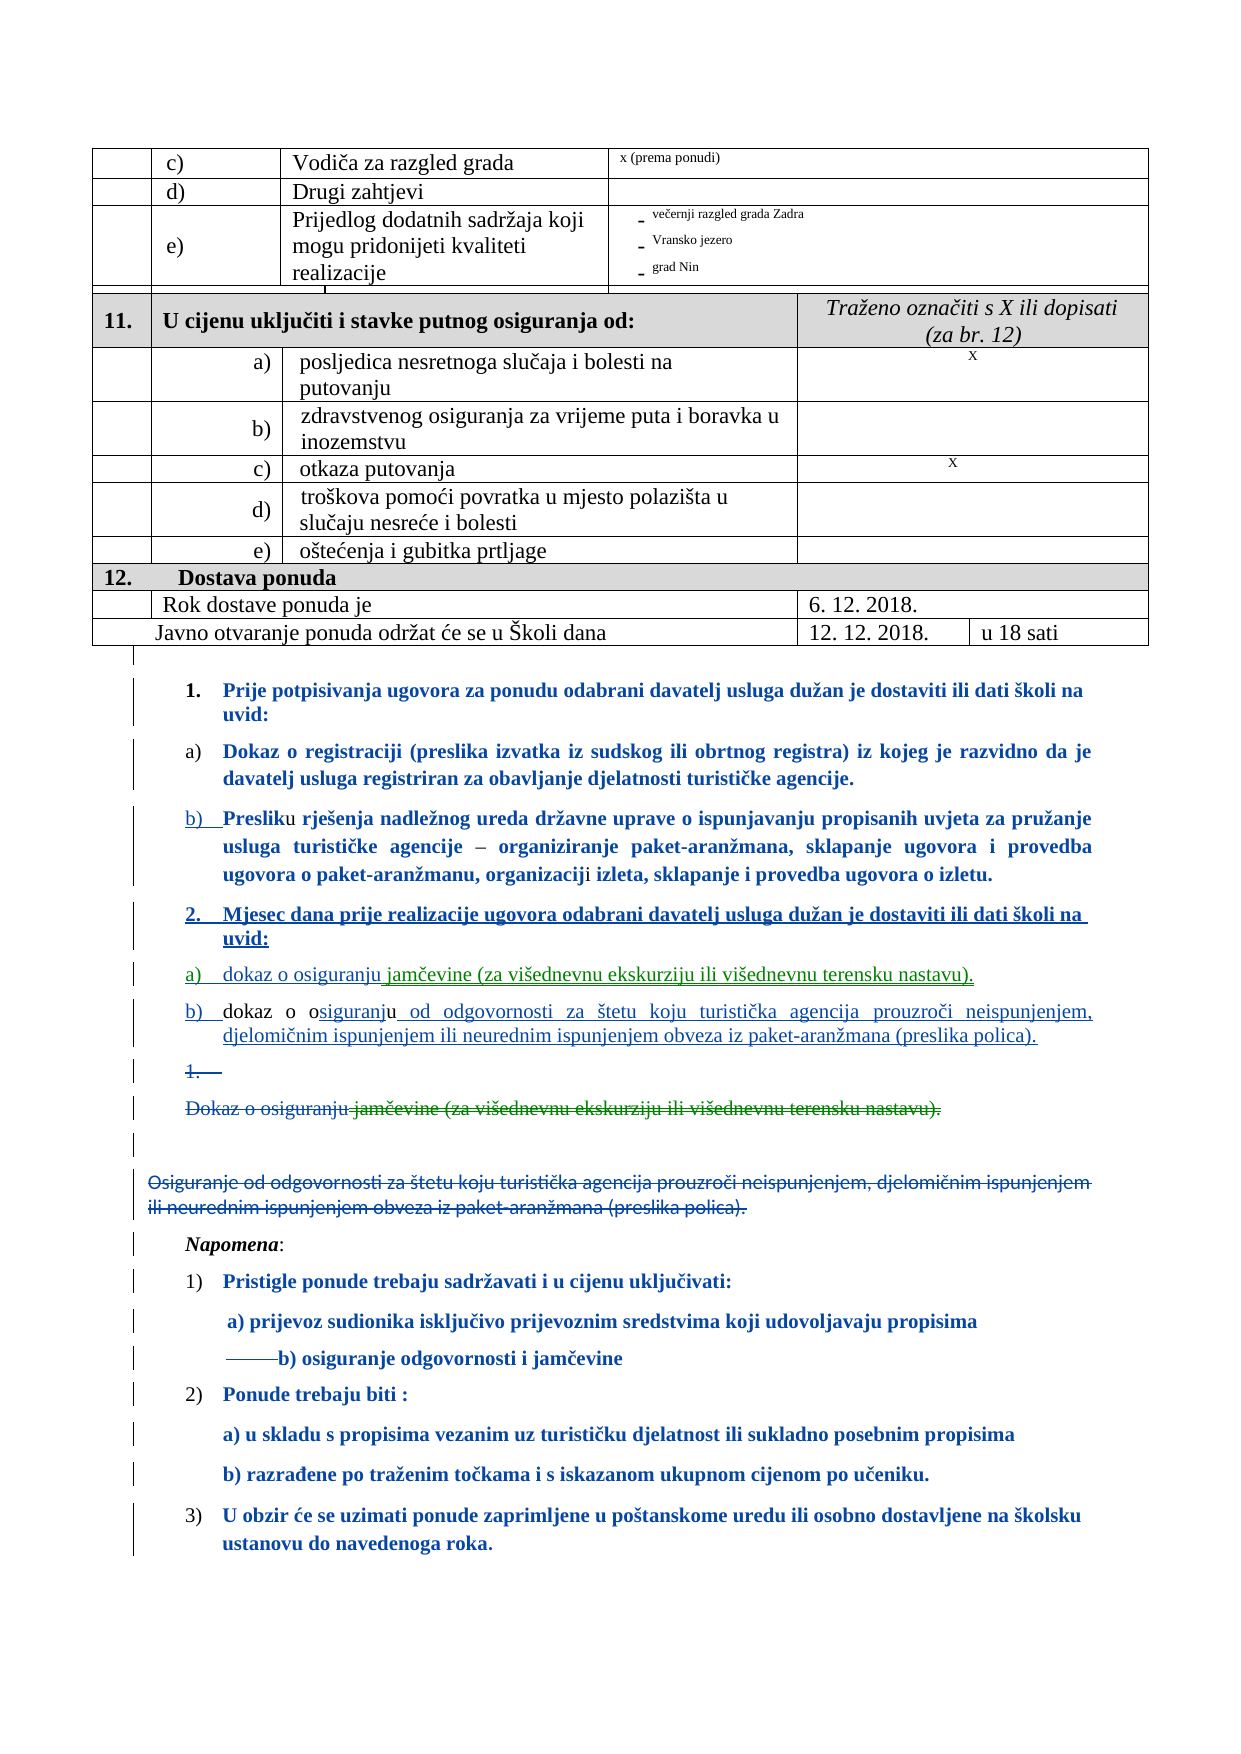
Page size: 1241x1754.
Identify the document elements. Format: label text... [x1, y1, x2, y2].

table_cell [93, 149, 151, 177]
table_cell a) [152, 348, 282, 401]
table_cell [93, 348, 151, 401]
list Ponude trebaju biti : [185, 1382, 1093, 1406]
text Napomena: [185, 1232, 1093, 1256]
table_cell [93, 206, 151, 285]
table_cell e) [152, 206, 280, 285]
table_cell b) [152, 402, 282, 454]
table_cell [93, 537, 151, 563]
table_cell U cijenu uključiti i stavke putnog osiguranja od: [152, 294, 797, 347]
table_cell oštećenja i gubitka prtljage [283, 537, 797, 563]
table_cell [93, 402, 151, 454]
list b) razrađene po traženim točkama i s iskazanom ukupnom cijenom po učeniku. [223, 1462, 1093, 1486]
list U obzir će se uzimati ponude zaprimljene u poštanskome uredu ili osobno dostavljene na školsku ustanovu do navedenoga roka. [185, 1502, 1093, 1556]
table_cell d) [152, 179, 280, 205]
table_cell e) [152, 537, 282, 563]
list Pristigle ponude trebaju sadržavati i u cijenu uključivati: [185, 1269, 1093, 1293]
table_cell c) [152, 456, 282, 482]
table_cell [798, 483, 1148, 536]
table_cell Vodiča za razgled grada [281, 149, 608, 177]
table_cell Drugi zahtjevi [281, 179, 608, 205]
table_cell Prijedlog dodatnih sadržaja koji mogu pridonijeti kvaliteti realizacije [281, 206, 608, 285]
list Dokaz o registraciji (preslika izvatka iz sudskog ili obrtnog registra) iz kojeg je razvidno da je davatelj usluga registriran za obavljanje djelatnosti turističke agencije. [185, 738, 1093, 790]
table_cell [93, 483, 151, 536]
list dokaz o ou [185, 999, 1093, 1047]
table_cell Javno otvaranje ponuda održat će se u Školi dana [93, 619, 797, 645]
table_cell [93, 286, 151, 293]
table_cell otkaza putovanja [283, 456, 797, 482]
table_cell [93, 591, 151, 618]
table_cell večernji razgled grada Zadra Vransko jezero grad Nin [609, 206, 1148, 285]
text b) osiguranje odgovornosti i jamčevine [148, 1346, 1093, 1370]
table_cell zdravstvenog osiguranja za vrijeme puta i boravka u inozemstvu [283, 402, 797, 454]
table_cell posljedica nesretnoga slučaja i bolesti na putovanju [283, 348, 797, 401]
table_cell X [798, 348, 1148, 401]
text a) prijevoz sudionika isključivo prijevoznim sredstvima koji udovoljavaju propisima [185, 1309, 1093, 1333]
table_cell [93, 179, 151, 205]
table_cell u 18 sati [970, 619, 1148, 645]
list Prije potpisivanja ugovora za ponudu odabrani davatelj usluga dužan je dostaviti ili dati školi na uvid: [185, 678, 1093, 726]
table_cell [798, 402, 1148, 454]
list Presliku rješenja nadležnog ureda državne uprave o ispunjavanju propisanih uvjeta za pružanje usluga turističke agencije – organiziranje paket-aranžmana, sklapanje ugovora i provedba ugovora o paket-aranžmanu, organizaciji izleta, sklapanje i provedba ugovora o izletu. [185, 806, 1093, 886]
table_cell Rok dostave ponuda je [152, 591, 797, 618]
table_cell [609, 286, 1148, 293]
table_cell 12. Dostava ponuda [93, 564, 1148, 590]
table_cell [798, 537, 1148, 563]
table_cell 12. 12. 2018. [798, 619, 969, 645]
table_cell Traženo označiti s X ili dopisati (za br. 12) [798, 294, 1148, 347]
table_cell [93, 456, 151, 482]
table_cell [326, 286, 608, 293]
table_cell 6. 12. 2018. [798, 591, 1148, 618]
table_cell X [798, 456, 1148, 482]
table_cell d) [152, 483, 282, 536]
table_cell [609, 179, 1148, 205]
list a) u skladu s propisima vezanim uz turističku djelatnost ili sukladno posebnim propisima [223, 1422, 1093, 1446]
table_cell 11. [93, 294, 151, 347]
table_cell c) [152, 149, 280, 177]
table_cell troškova pomoći povratka u mjesto polazišta u slučaju nesreće i bolesti [283, 483, 797, 536]
table_cell [152, 286, 324, 293]
table_cell x (prema ponudi) [609, 149, 1148, 177]
